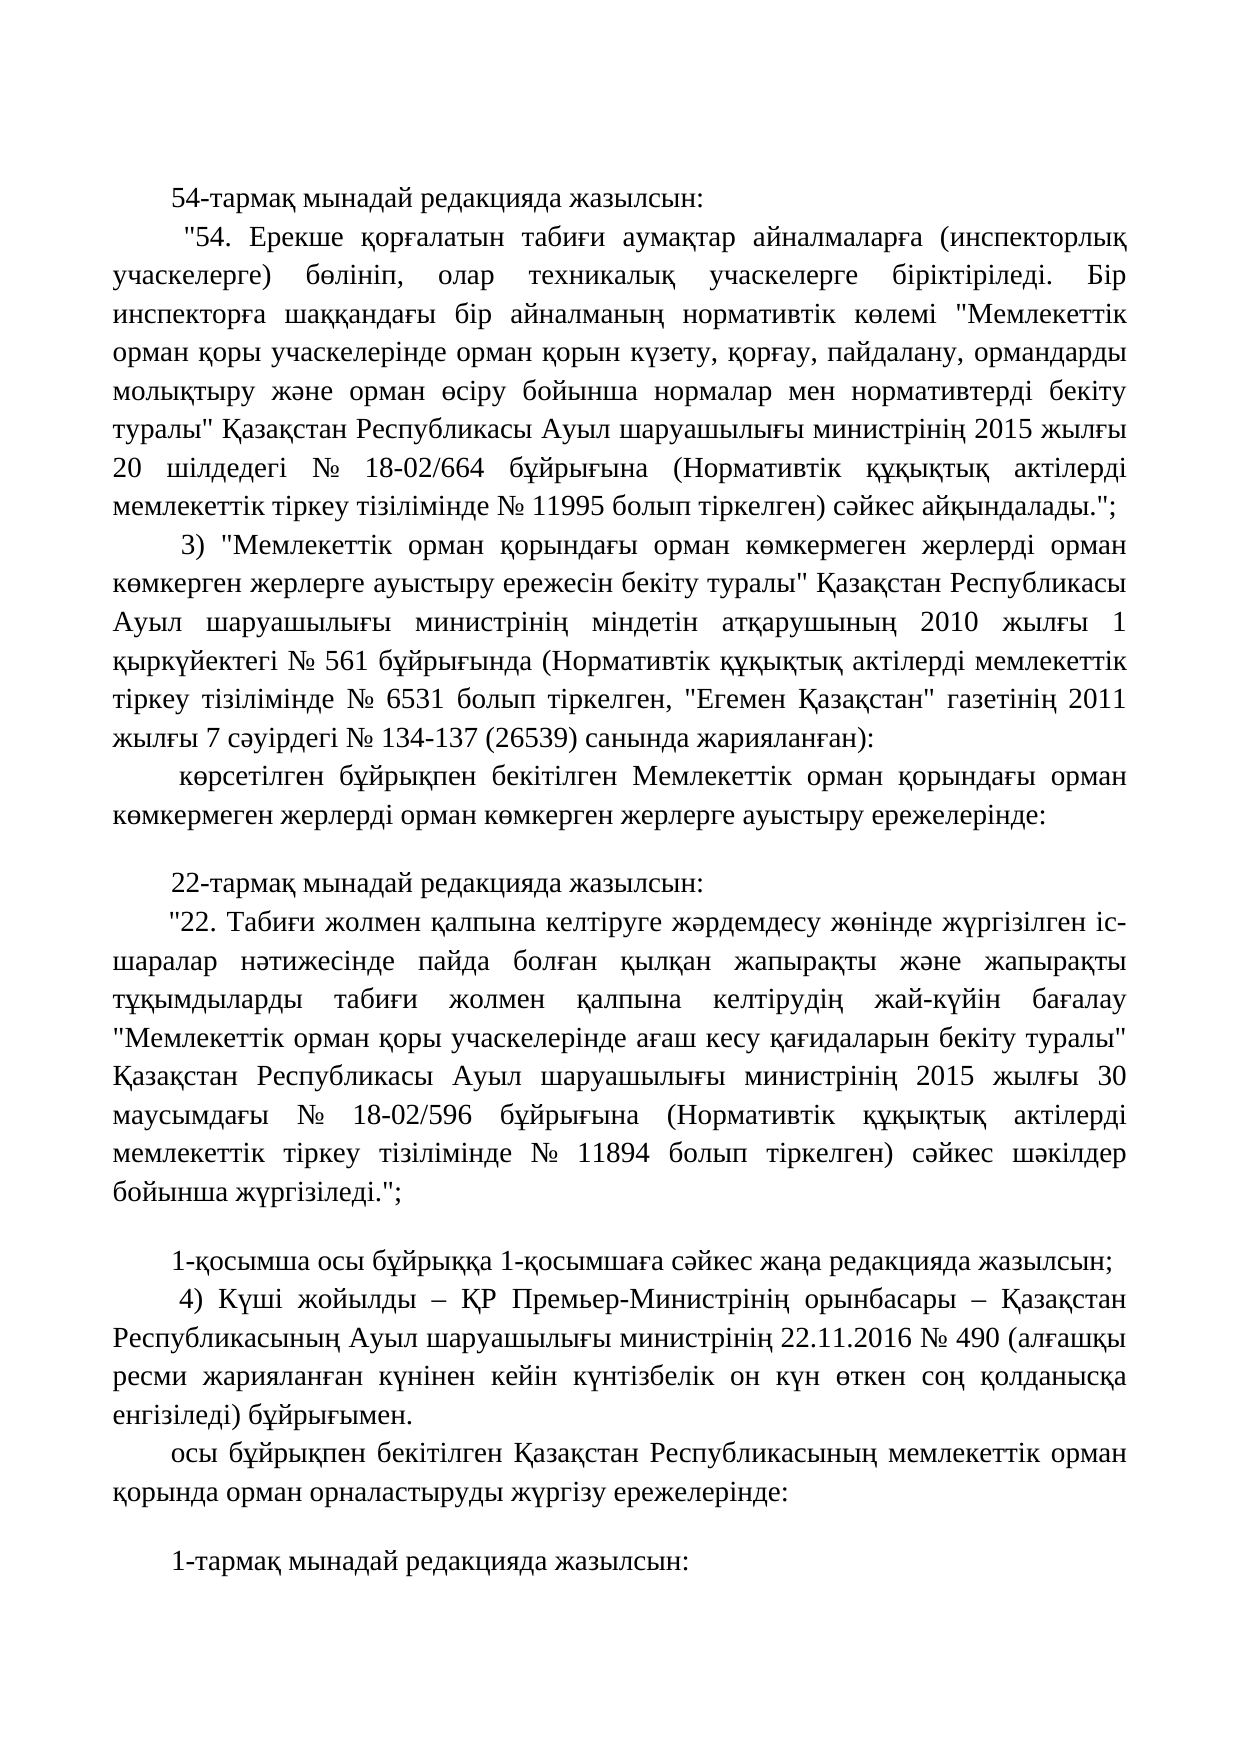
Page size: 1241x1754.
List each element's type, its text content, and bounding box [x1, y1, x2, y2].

text "22. Табиғи жолмен қалпына келтіруге жәрдемдесу жөнінде жүргізілген іс-шаралар нәтижесінде пайда болған қылқан жапырақты және жапырақты тұқымдыларды табиғи жолмен қалпына келтірудің жай-күйін бағалау "Мемлекеттік орман қоры учаскелерінде ағаш кесу қағидаларын бекіту туралы" Қазақстан Республикасы Ауыл шаруашылығы министрінің 2015 жылғы 30 маусымдағы № 18-02/596 бұйрығына (Нормативтік құқықтық актілерді мемлекеттік тіркеу тізілімінде № 11894 болып тіркелген) сәйкес шәкілдер бойынша жүргізіледі."; [112, 904, 1128, 1207]
text "54. Ерекше қорғалатын табиғи аумақтар айналмаларға (инспекторлық учаскелерге) бөлініп, олар техникалық учаскелерге біріктіріледі. Бір инспекторға шаққандағы бір айналманың нормативтік көлемі "Мемлекеттік орман қоры учаскелерінде орман қорын күзету, қорғау, пайдалану, ормандарды молықтыру және орман өсіру бойынша нормалар мен нормативтерді бекіту туралы" Қазақстан Республикасы Ауыл шаруашылығы министрінің 2015 жылғы 20 шілдедегі № 18-02/664 бұйрығына (Нормативтік құқықтық актілерді мемлекеттік тіркеу тізілімінде № 11995 болып тіркелген) сәйкес айқындалады."; [112, 219, 1128, 522]
text 3) "Мемлекеттік орман қорындағы орман көмкермеген жерлерді орман көмкерген жерлерге ауыстыру ережесін бекіту туралы" Қазақстан Республикасы Ауыл шаруашылығы министрінің міндетін атқарушының 2010 жылғы 1 қыркүйектегі № 561 бұйрығында (Нормативтік құқықтық актілерді мемлекеттік тіркеу тізілімінде № 6531 болып тіркелген, "Егемен Қазақстан" газетінің 2011 жылғы 7 сәуірдегі № 134-137 (26539) санында жарияланған): [112, 527, 1128, 753]
text 22-тармақ мынадай редакцияда жазылсын: [112, 866, 1128, 899]
text 4) Күші жойылды – ҚР Премьер-Министрінің орынбасары – Қазақстан Республикасының Ауыл шаруашылығы министрінің 22.11.2016 № 490 (алғашқы ресми жарияланған күнінен кейін күнтізбелік он күн өткен соң қолданысқа енгізіледі) бұйрығымен. [112, 1281, 1128, 1430]
text 1-тармақ мынадай редакцияда жазылсын: [112, 1543, 1128, 1576]
text 54-тармақ мынадай редакцияда жазылсын: [112, 180, 1128, 214]
text осы бұйрықпен бекітілген Қазақстан Республикасының мемлекеттік орман қорында орман орналастыруды жүргізу ережелерінде: [112, 1435, 1128, 1507]
text 1-қосымша осы бұйрыққа 1-қосымшаға сәйкес жаңа редакцияда жазылсын; [112, 1243, 1128, 1276]
text көрсетілген бұйрықпен бекітілген Мемлекеттік орман қорындағы орман көмкермеген жерлерді орман көмкерген жерлерге ауыстыру ережелерінде: [112, 758, 1128, 830]
